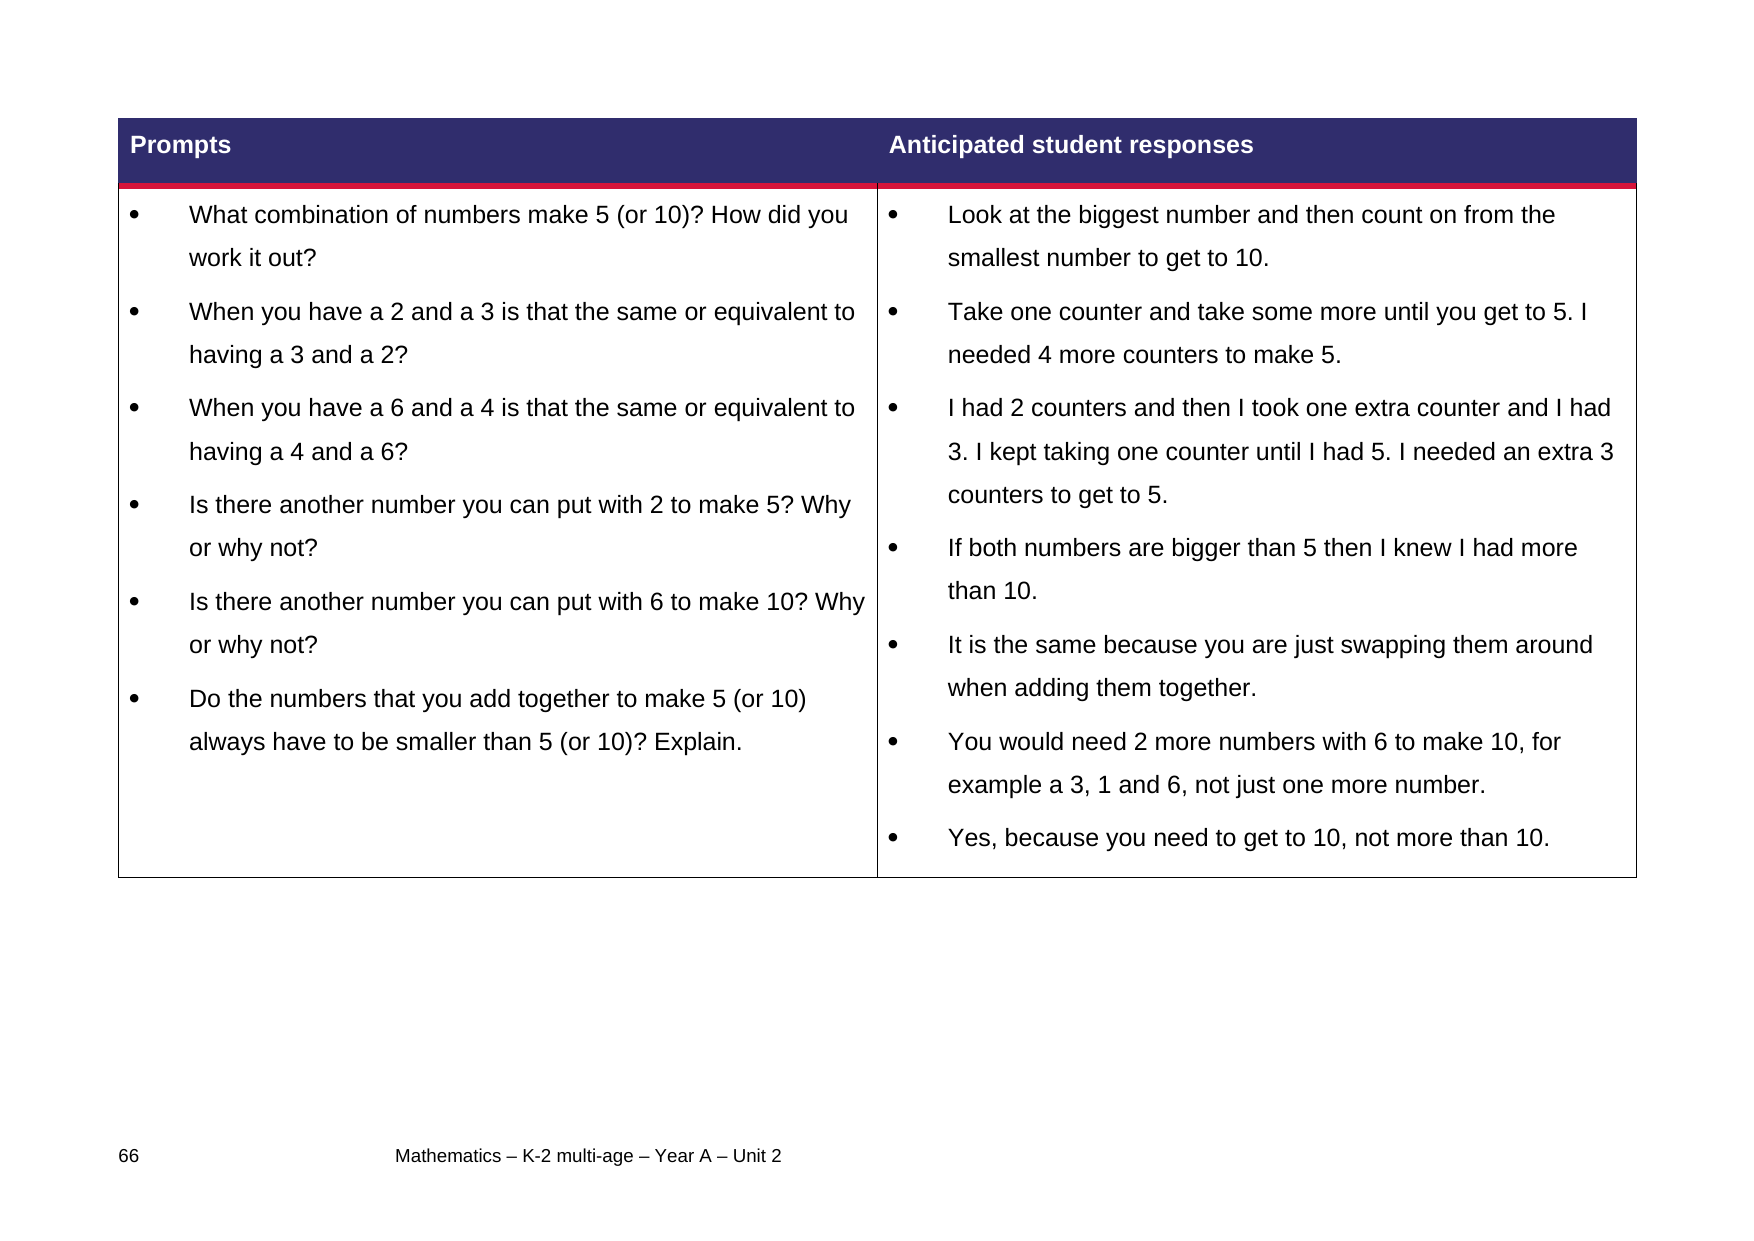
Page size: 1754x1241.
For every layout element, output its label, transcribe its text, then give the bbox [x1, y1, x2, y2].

table_cell Look at the biggest number and then count on from the smallest number to get to 10. Take one counter and take some more until you get to 5. I needed 4 more counters to make 5. I had 2 counters and then I took one extra counter and I had 3. I kept taking one counter until I had 5. I needed an extra 3 counters to get to 5. If both numbers are bigger than 5 then I knew I had more than 10. It is the same because you are just swapping them around when adding them together. You would need 2 more numbers with 6 to make 10, for example a 3, 1 and 6, not just one more number. Yes, because you need to get to 10, not more than 10. [878, 189, 1636, 877]
table_header Anticipated student responses [878, 119, 1636, 183]
table_header Prompts [119, 119, 877, 183]
table_cell What combination of numbers make 5 (or 10)? How did you work it out? When you have a 2 and a 3 is that the same or equivalent to having a 3 and a 2? When you have a 6 and a 4 is that the same or equivalent to having a 4 and a 6? Is there another number you can put with 2 to make 5? Why or why not? Is there another number you can put with 6 to make 10? Why or why not? Do the numbers that you add together to make 5 (or 10) always have to be smaller than 5 (or 10)? Explain. [119, 189, 877, 877]
